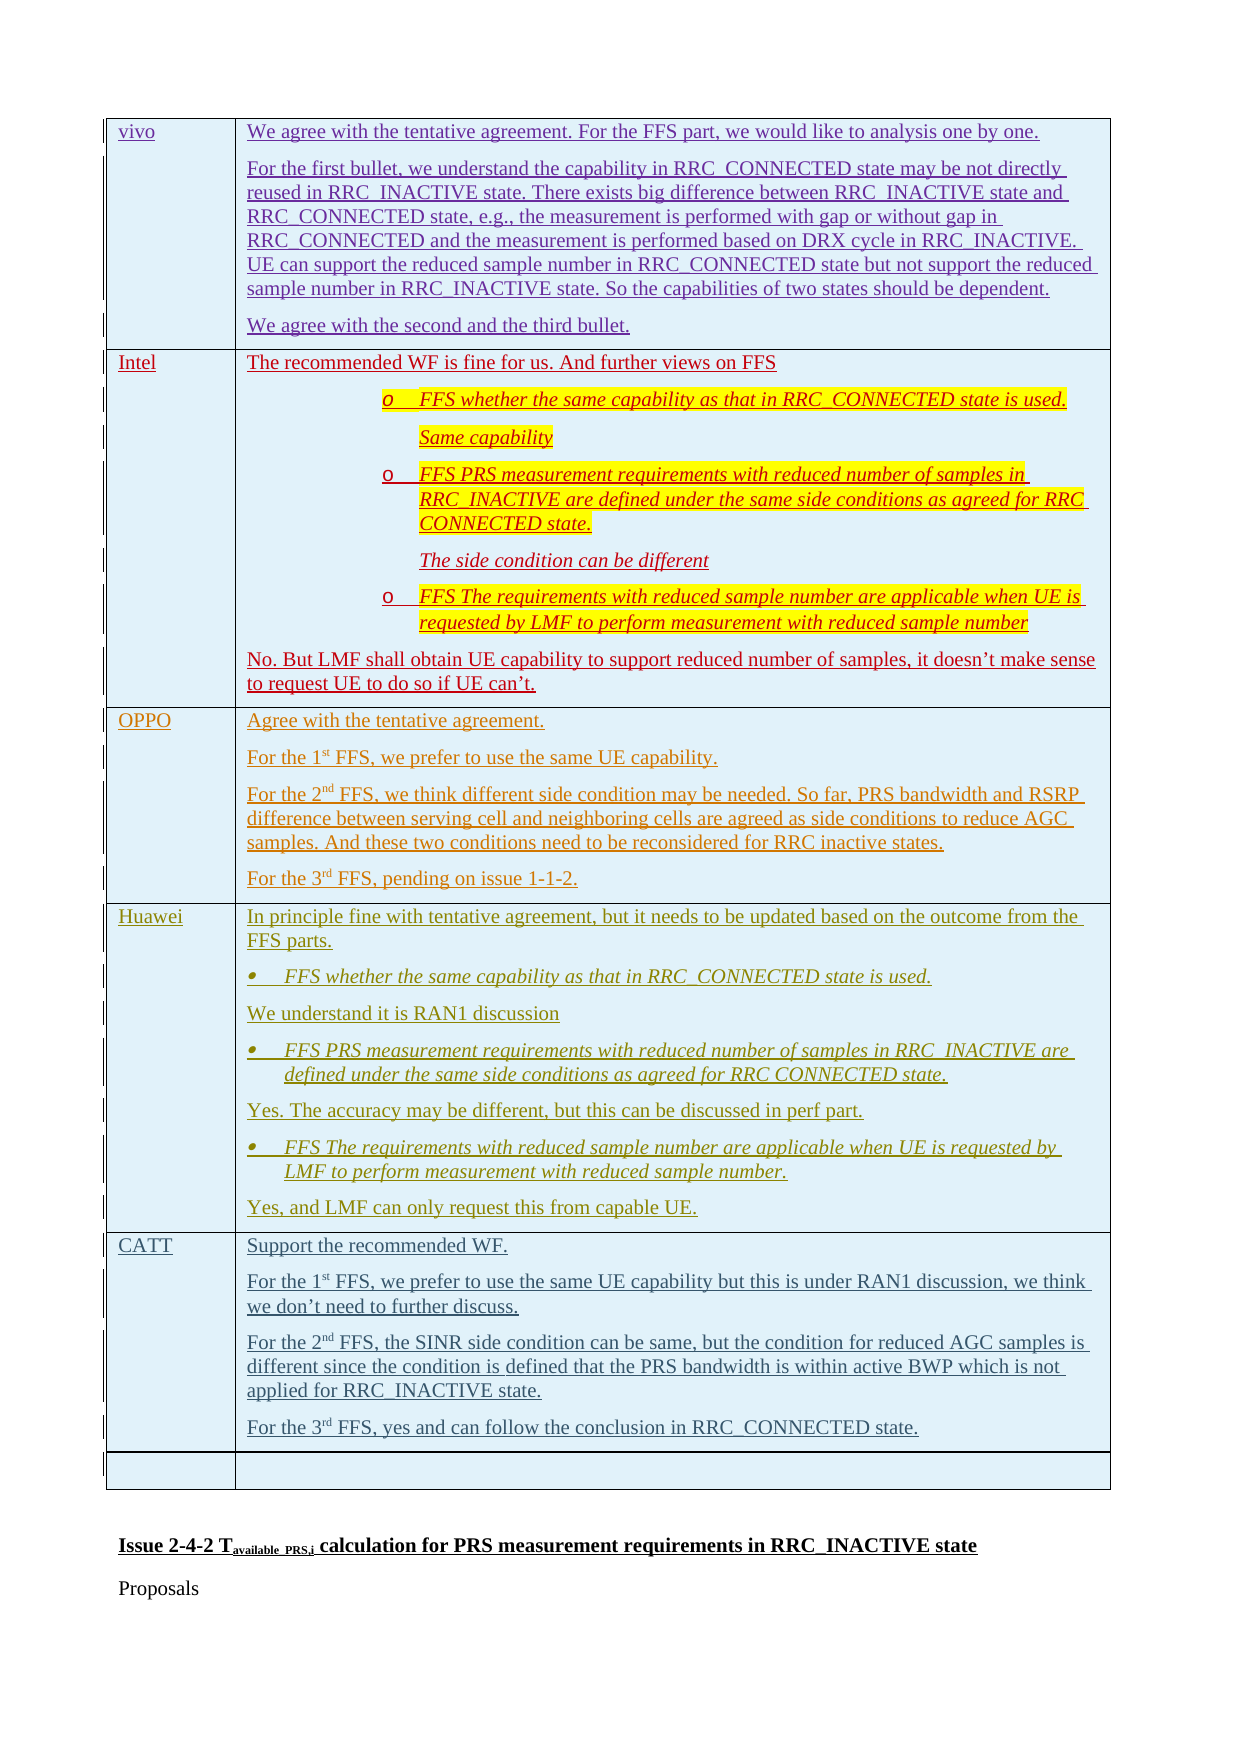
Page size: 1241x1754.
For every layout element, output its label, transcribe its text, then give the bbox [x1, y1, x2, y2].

text Issue 2-4-2 Tavailable_PRS,i calculation for PRS measurement requirements in RRC_INACTIVE state [118, 1533, 1122, 1557]
text Proposals [118, 1576, 1122, 1600]
